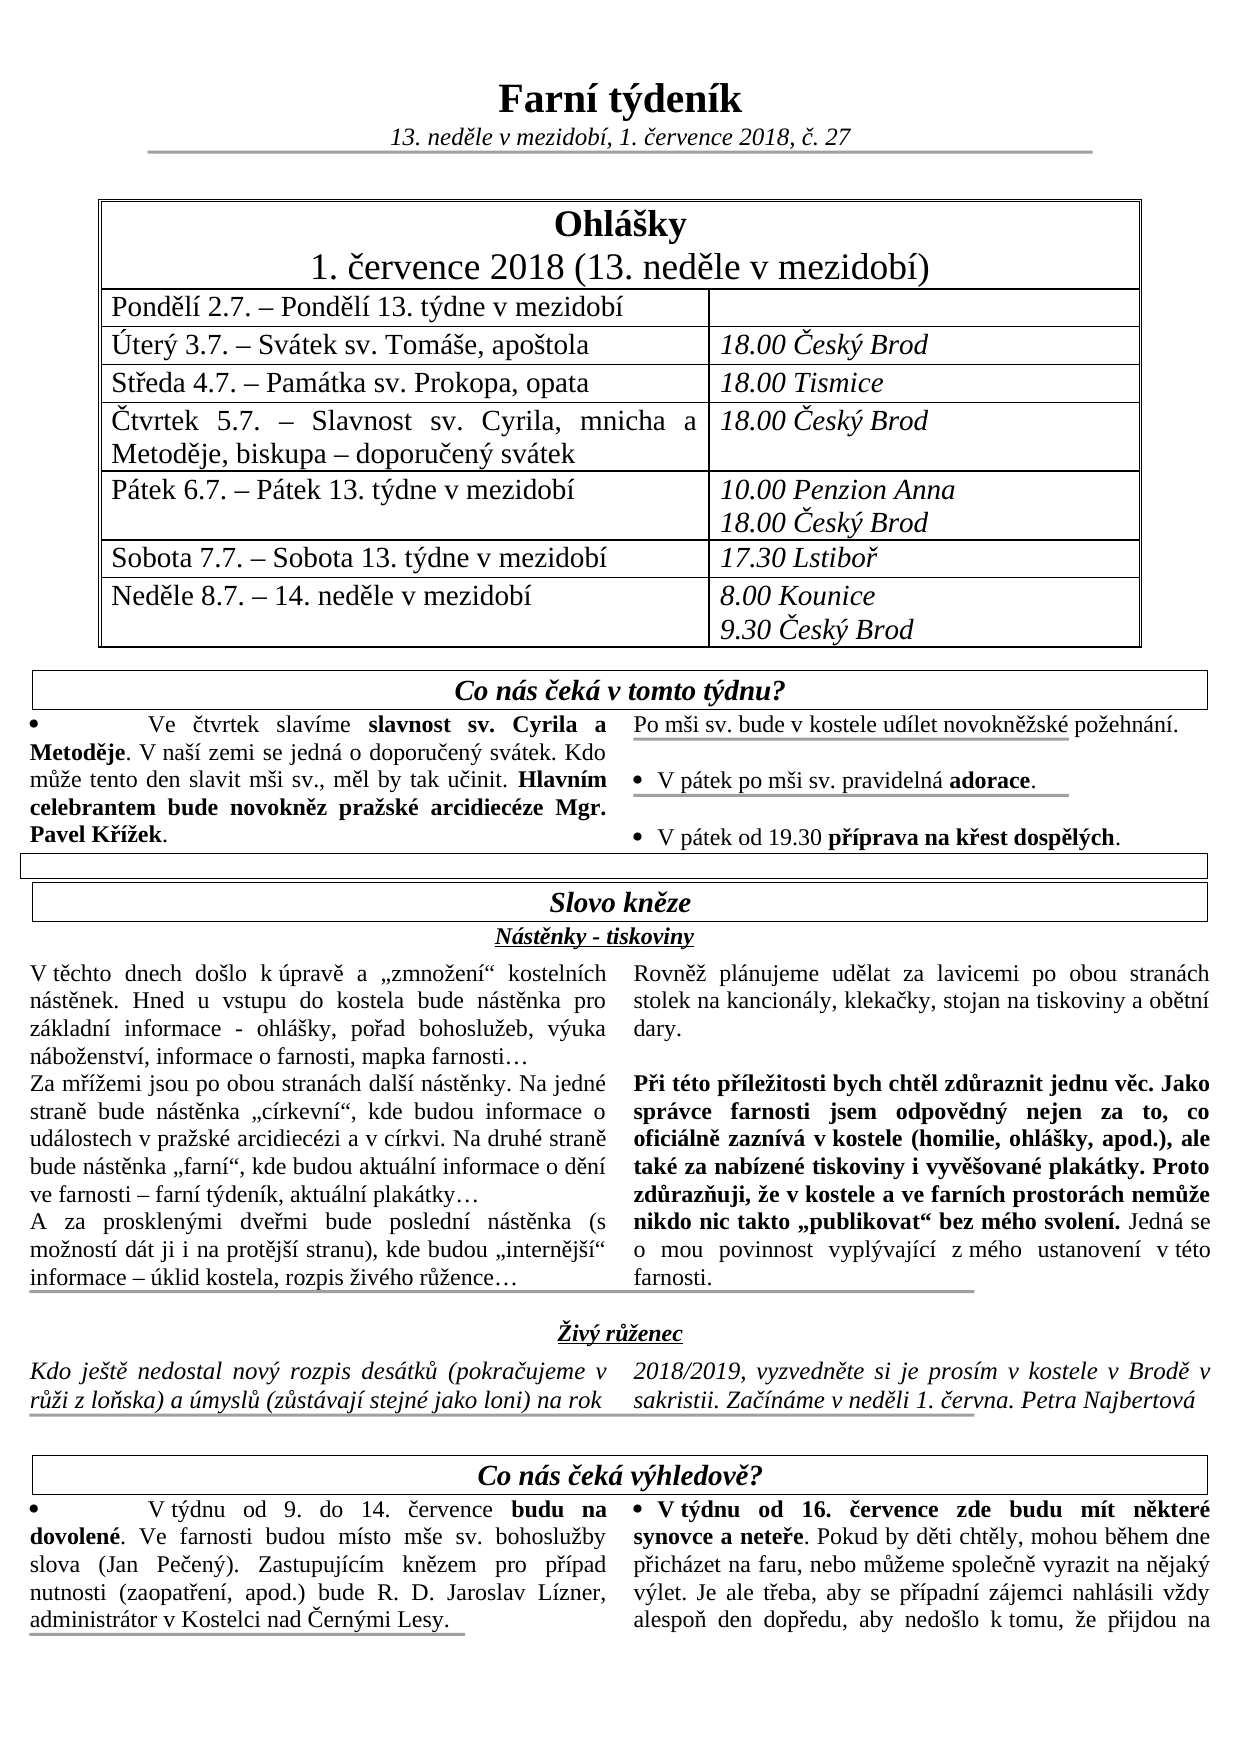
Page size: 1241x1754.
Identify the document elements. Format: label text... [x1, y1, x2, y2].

table_cell Neděle 8.7. – 14. neděle v mezidobí [102, 578, 708, 646]
table_cell Čtvrtek 5.7. – Slavnost sv. Cyrila, mnicha a Metoděje, biskupa – doporučený svátek [102, 403, 708, 470]
list V týdnu od 9. do 14. července budu na dovolené. Ve farnosti budou místo mše sv. bohoslužby slova (Jan Pečený). Zastupujícím knězem pro případ nutnosti (zaopatření, apod.) bude R. D. Jaroslav Lízner, administrátor v Kostelci nad Černými Lesy. [29, 1495, 607, 1633]
table_cell 8.00 Kounice 9.30 Český Brod [710, 578, 1139, 646]
text Farní týdeník [94, 74, 1146, 122]
table_header Ohlášky 1. července 2018 (13. neděle v mezidobí) [102, 202, 1139, 288]
table_cell 17.30 Lstiboř [710, 541, 1139, 577]
table_cell [710, 290, 1139, 326]
table_cell Sobota 7.7. – Sobota 13. týdne v mezidobí [102, 541, 708, 577]
table_cell 18.00 Tismice [710, 365, 1139, 402]
list Živý růženec [29, 1319, 1211, 1346]
table_cell Úterý 3.7. – Svátek sv. Tomáše, apoštola [102, 327, 708, 364]
list Nástěnky - tiskoviny [0, 922, 1211, 949]
text 13. neděle v mezidobí, 1. července 2018, č. 27 [94, 122, 1146, 151]
text Co nás čeká v tomto týdnu? [33, 671, 1207, 709]
list Rovněž plánujeme udělat za lavicemi po obou stranách stolek na kancionály, klekačky, stojan na tiskoviny a obětní dary. [633, 959, 1211, 1042]
list V pátek po mši sv. pravidelná adorace. [633, 766, 1211, 794]
list V pátek od 19.30 příprava na křest dospělých. [633, 823, 1211, 850]
list A za prosklenými dveřmi bude poslední nástěnka (s možností dát ji i na protější stranu), kde budou „internější“ informace – úklid kostela, rozpis živého růžence… [29, 1207, 607, 1290]
list 2018/2019, vyzvedněte si je prosím v kostele v Brodě v sakristii. Začínáme v neděli 1. června. Petra Najbertová [633, 1356, 1211, 1413]
list V těchto dnech došlo k úpravě a „zmnožení“ kostelních nástěnek. Hned u vstupu do kostela bude nástěnka pro základní informace - ohlášky, pořad bohoslužeb, výuka náboženství, informace o farnosti, mapka farnosti… [29, 959, 607, 1069]
text Slovo kněze [33, 883, 1207, 921]
table_cell 18.00 Český Brod [710, 327, 1139, 364]
table_cell Pátek 6.7. – Pátek 13. týdne v mezidobí [102, 472, 708, 539]
list Ve čtvrtek slavíme slavnost sv. Cyrila a Metoděje. V naší zemi se jedná o doporučený svátek. Kdo může tento den slavit mši sv., měl by tak učinit. Hlavním celebrantem bude novokněz pražské arcidiecéze Mgr. Pavel Křížek. [29, 710, 607, 848]
list Při této příležitosti bych chtěl zdůraznit jednu věc. Jako správce farnosti jsem odpovědný nejen za to, co oficiálně zaznívá v kostele (homilie, ohlášky, apod.), ale také za nabízené tiskoviny i vyvěšované plakátky. Proto zdůrazňuji, že v kostele a ve farních prostorách nemůže nikdo nic takto „publikovat“ bez mého svolení. Jedná se o mou povinnost vyplývající z mého ustanovení v této farnosti. [633, 1069, 1211, 1290]
list Kdo ještě nedostal nový rozpis desátků (pokračujeme v růži z loňska) a úmyslů (zůstávají stejné jako loni) na rok [29, 1356, 607, 1413]
text Co nás čeká výhledově? [33, 1456, 1207, 1494]
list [633, 1495, 1211, 1633]
table_cell Středa 4.7. – Památka sv. Prokopa, opata [102, 365, 708, 402]
list Za mřížemi jsou po obou stranách další nástěnky. Na jedné straně bude nástěnka „církevní“, kde budou informace o událostech v pražské arcidiecézi a v církvi. Na druhé straně bude nástěnka „farní“, kde budou aktuální informace o dění ve farnosti – farní týdeník, aktuální plakátky… [29, 1069, 607, 1207]
list Po mši sv. bude v kostele udílet novokněžské požehnání. [633, 710, 1211, 737]
table_cell 10.00 Penzion Anna 18.00 Český Brod [710, 472, 1139, 539]
table_cell Pondělí 2.7. – Pondělí 13. týdne v mezidobí [102, 290, 708, 326]
table_cell 18.00 Český Brod [710, 403, 1139, 470]
